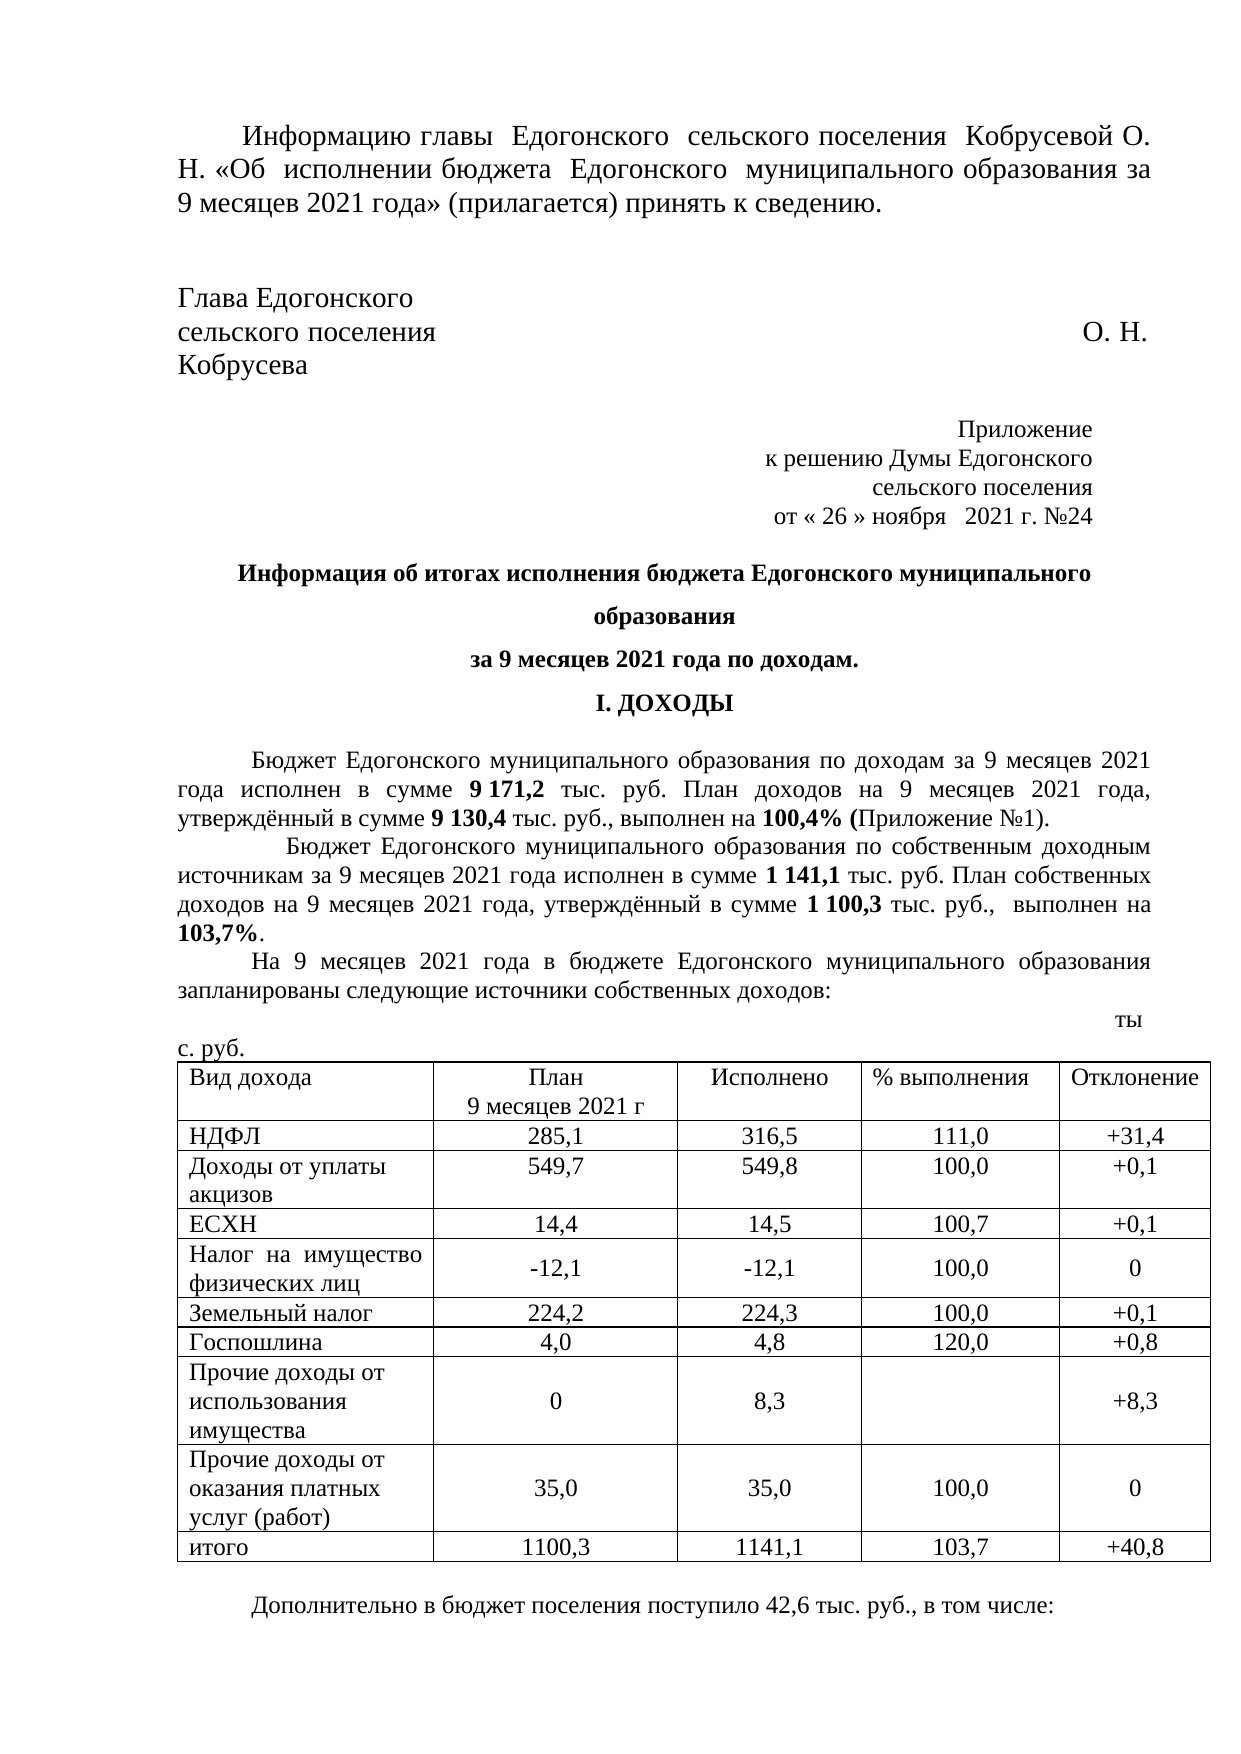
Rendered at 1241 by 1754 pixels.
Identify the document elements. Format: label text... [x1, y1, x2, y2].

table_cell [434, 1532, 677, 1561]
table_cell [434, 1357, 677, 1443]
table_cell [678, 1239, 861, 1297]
text к решению Думы Едогонского [177, 443, 1093, 472]
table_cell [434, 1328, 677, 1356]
text I. ДОХОДЫ [177, 688, 1152, 716]
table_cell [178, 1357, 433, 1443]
text Информацию главы Едогонского сельского поселения Кобрусевой О. Н. «Об исполнении бюджета Едогонского муниципального образования за 9 месяцев 2021 года» (прилагается) принять к сведению. [177, 118, 1152, 219]
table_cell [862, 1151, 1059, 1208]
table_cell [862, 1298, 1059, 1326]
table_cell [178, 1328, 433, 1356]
text На 9 месяцев 2021 года в бюджете Едогонского муниципального образования запланированы следующие источники собственных доходов: [177, 946, 1152, 1004]
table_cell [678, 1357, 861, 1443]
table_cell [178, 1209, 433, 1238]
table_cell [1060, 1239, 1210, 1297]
text сельского поселения [177, 472, 1093, 501]
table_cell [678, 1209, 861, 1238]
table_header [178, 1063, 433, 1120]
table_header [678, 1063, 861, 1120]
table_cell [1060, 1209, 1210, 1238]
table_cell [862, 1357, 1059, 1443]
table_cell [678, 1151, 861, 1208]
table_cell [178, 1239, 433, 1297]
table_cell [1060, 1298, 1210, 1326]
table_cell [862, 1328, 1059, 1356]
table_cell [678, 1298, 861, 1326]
text Бюджет Едогонского муниципального образования по собственным доходным источникам за 9 месяцев 2021 года исполнен в сумме 1 141,1 тыс. руб. План собственных доходов на 9 месяцев 2021 года, утверждённый в сумме 1 100,3 тыс. руб., выполнен на 103,7%. [177, 831, 1152, 946]
text Глава Едогонского [177, 280, 1152, 314]
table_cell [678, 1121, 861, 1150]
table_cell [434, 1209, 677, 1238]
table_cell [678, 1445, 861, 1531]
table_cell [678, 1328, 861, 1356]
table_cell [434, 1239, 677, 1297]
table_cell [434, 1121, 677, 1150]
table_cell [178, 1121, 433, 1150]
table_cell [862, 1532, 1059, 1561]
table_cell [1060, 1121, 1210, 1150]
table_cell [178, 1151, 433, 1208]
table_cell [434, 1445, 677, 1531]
text сельского поселения О. Н. Кобрусева [177, 314, 1152, 381]
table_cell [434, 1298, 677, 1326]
text тыс. руб. [177, 1004, 1152, 1061]
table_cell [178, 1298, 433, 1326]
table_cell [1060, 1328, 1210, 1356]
text за 9 месяцев 2021 года по доходам. [177, 644, 1152, 673]
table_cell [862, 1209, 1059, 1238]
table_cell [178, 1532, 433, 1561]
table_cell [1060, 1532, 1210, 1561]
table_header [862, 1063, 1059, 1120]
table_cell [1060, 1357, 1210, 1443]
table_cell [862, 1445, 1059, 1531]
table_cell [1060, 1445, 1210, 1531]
text Бюджет Едогонского муниципального образования по доходам за 9 месяцев 2021 года исполнен в сумме 9 171,2 тыс. руб. План доходов на 9 месяцев 2021 года, утверждённый в сумме 9 130,4 тыс. руб., выполнен на 100,4% (Приложение №1). [177, 745, 1152, 831]
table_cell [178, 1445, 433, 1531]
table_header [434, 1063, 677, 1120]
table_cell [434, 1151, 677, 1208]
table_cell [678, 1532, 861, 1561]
text от « 26 » ноября 2021 г. №24 [177, 501, 1093, 529]
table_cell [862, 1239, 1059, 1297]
text Приложение [177, 414, 1093, 443]
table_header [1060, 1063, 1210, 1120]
text Информация об итогах исполнения бюджета Едогонского муниципального образования [177, 558, 1152, 630]
text Дополнительно в бюджет поселения поступило 42,6 тыс. руб., в том числе: [177, 1590, 1152, 1619]
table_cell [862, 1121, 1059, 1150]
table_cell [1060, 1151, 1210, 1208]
